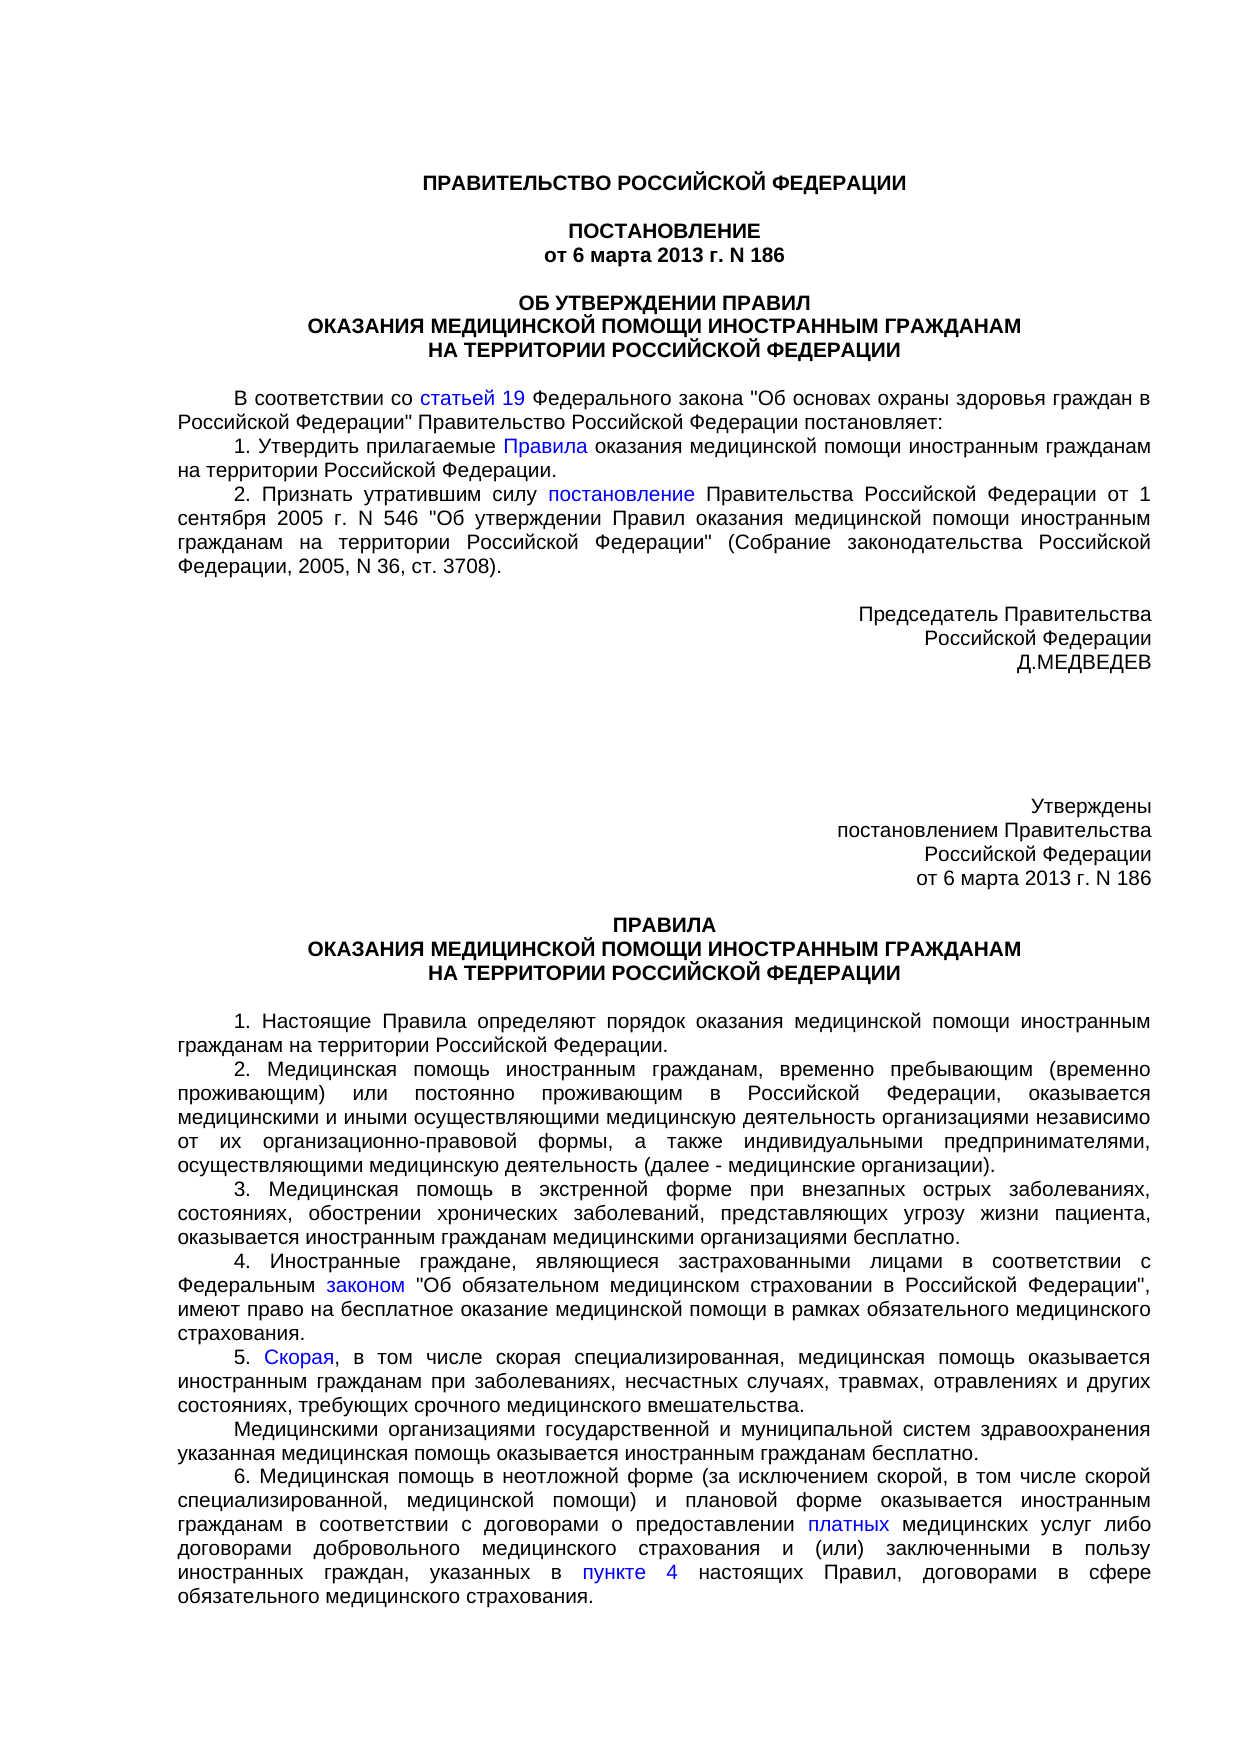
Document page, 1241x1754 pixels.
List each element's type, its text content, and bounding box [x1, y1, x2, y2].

title от 6 марта 2013 г. N 186 [177, 242, 1152, 266]
text 5. Скорая, в том числе скорая специализированная, медицинская помощь оказывается иностранным гражданам при заболеваниях, несчастных случаях, травмах, отравлениях и других состояниях, требующих срочного медицинского вмешательства. [177, 1344, 1152, 1416]
text Российской Федерации [177, 626, 1152, 650]
text Д.МЕДВЕДЕВ [177, 650, 1152, 674]
text 6. Медицинская помощь в неотложной форме (за исключением скорой, в том числе скорой специализированной, медицинской помощи) и плановой форме оказывается иностранным гражданам в соответствии с договорами о предоставлении платных медицинских услуг либо договорами добровольного медицинского страхования и (или) заключенными в пользу иностранных граждан, указанных в пункте 4 настоящих Правил, договорами в сфере обязательного медицинского страхования. [177, 1464, 1152, 1608]
text Председатель Правительства [177, 602, 1152, 626]
text 2. Медицинская помощь иностранным гражданам, временно пребывающим (временно проживающим) или постоянно проживающим в Российской Федерации, оказывается медицинскими и иными осуществляющими медицинскую деятельность организациями независимо от их организационно-правовой формы, а также индивидуальными предпринимателями, осуществляющими медицинскую деятельность (далее - медицинские организации). [177, 1057, 1152, 1177]
text Утверждены [177, 793, 1152, 817]
text 1. Настоящие Правила определяют порядок оказания медицинской помощи иностранным гражданам на территории Российской Федерации. [177, 1009, 1152, 1057]
text постановлением Правительства [177, 817, 1152, 841]
title НА ТЕРРИТОРИИ РОССИЙСКОЙ ФЕДЕРАЦИИ [177, 338, 1152, 362]
title ОБ УТВЕРЖДЕНИИ ПРАВИЛ [177, 290, 1152, 314]
text 1. Утвердить прилагаемые Правила оказания медицинской помощи иностранным гражданам на территории Российской Федерации. [177, 434, 1152, 482]
title ПРАВИТЕЛЬСТВО РОССИЙСКОЙ ФЕДЕРАЦИИ [177, 171, 1152, 194]
text от 6 марта 2013 г. N 186 [177, 865, 1152, 889]
title ПРАВИЛА [177, 913, 1152, 937]
title ПОСТАНОВЛЕНИЕ [177, 218, 1152, 242]
text 4. Иностранные граждане, являющиеся застрахованными лицами в соответствии с Федеральным законом "Об обязательном медицинском страховании в Российской Федерации", имеют право на бесплатное оказание медицинской помощи в рамках обязательного медицинского страхования. [177, 1249, 1152, 1344]
text 3. Медицинская помощь в экстренной форме при внезапных острых заболеваниях, состояниях, обострении хронических заболеваний, представляющих угрозу жизни пациента, оказывается иностранным гражданам медицинскими организациями бесплатно. [177, 1177, 1152, 1249]
text Российской Федерации [177, 841, 1152, 865]
title НА ТЕРРИТОРИИ РОССИЙСКОЙ ФЕДЕРАЦИИ [177, 961, 1152, 985]
text Медицинскими организациями государственной и муниципальной систем здравоохранения указанная медицинская помощь оказывается иностранным гражданам бесплатно. [177, 1416, 1152, 1464]
title ОКАЗАНИЯ МЕДИЦИНСКОЙ ПОМОЩИ ИНОСТРАННЫМ ГРАЖДАНАМ [177, 314, 1152, 338]
text 2. Признать утратившим силу постановление Правительства Российской Федерации от 1 сентября 2005 г. N 546 "Об утверждении Правил оказания медицинской помощи иностранным гражданам на территории Российской Федерации" (Собрание законодательства Российской Федерации, 2005, N 36, ст. 3708). [177, 482, 1152, 578]
text В соответствии со статьей 19 Федерального закона "Об основах охраны здоровья граждан в Российской Федерации" Правительство Российской Федерации постановляет: [177, 386, 1152, 434]
title ОКАЗАНИЯ МЕДИЦИНСКОЙ ПОМОЩИ ИНОСТРАННЫМ ГРАЖДАНАМ [177, 937, 1152, 961]
